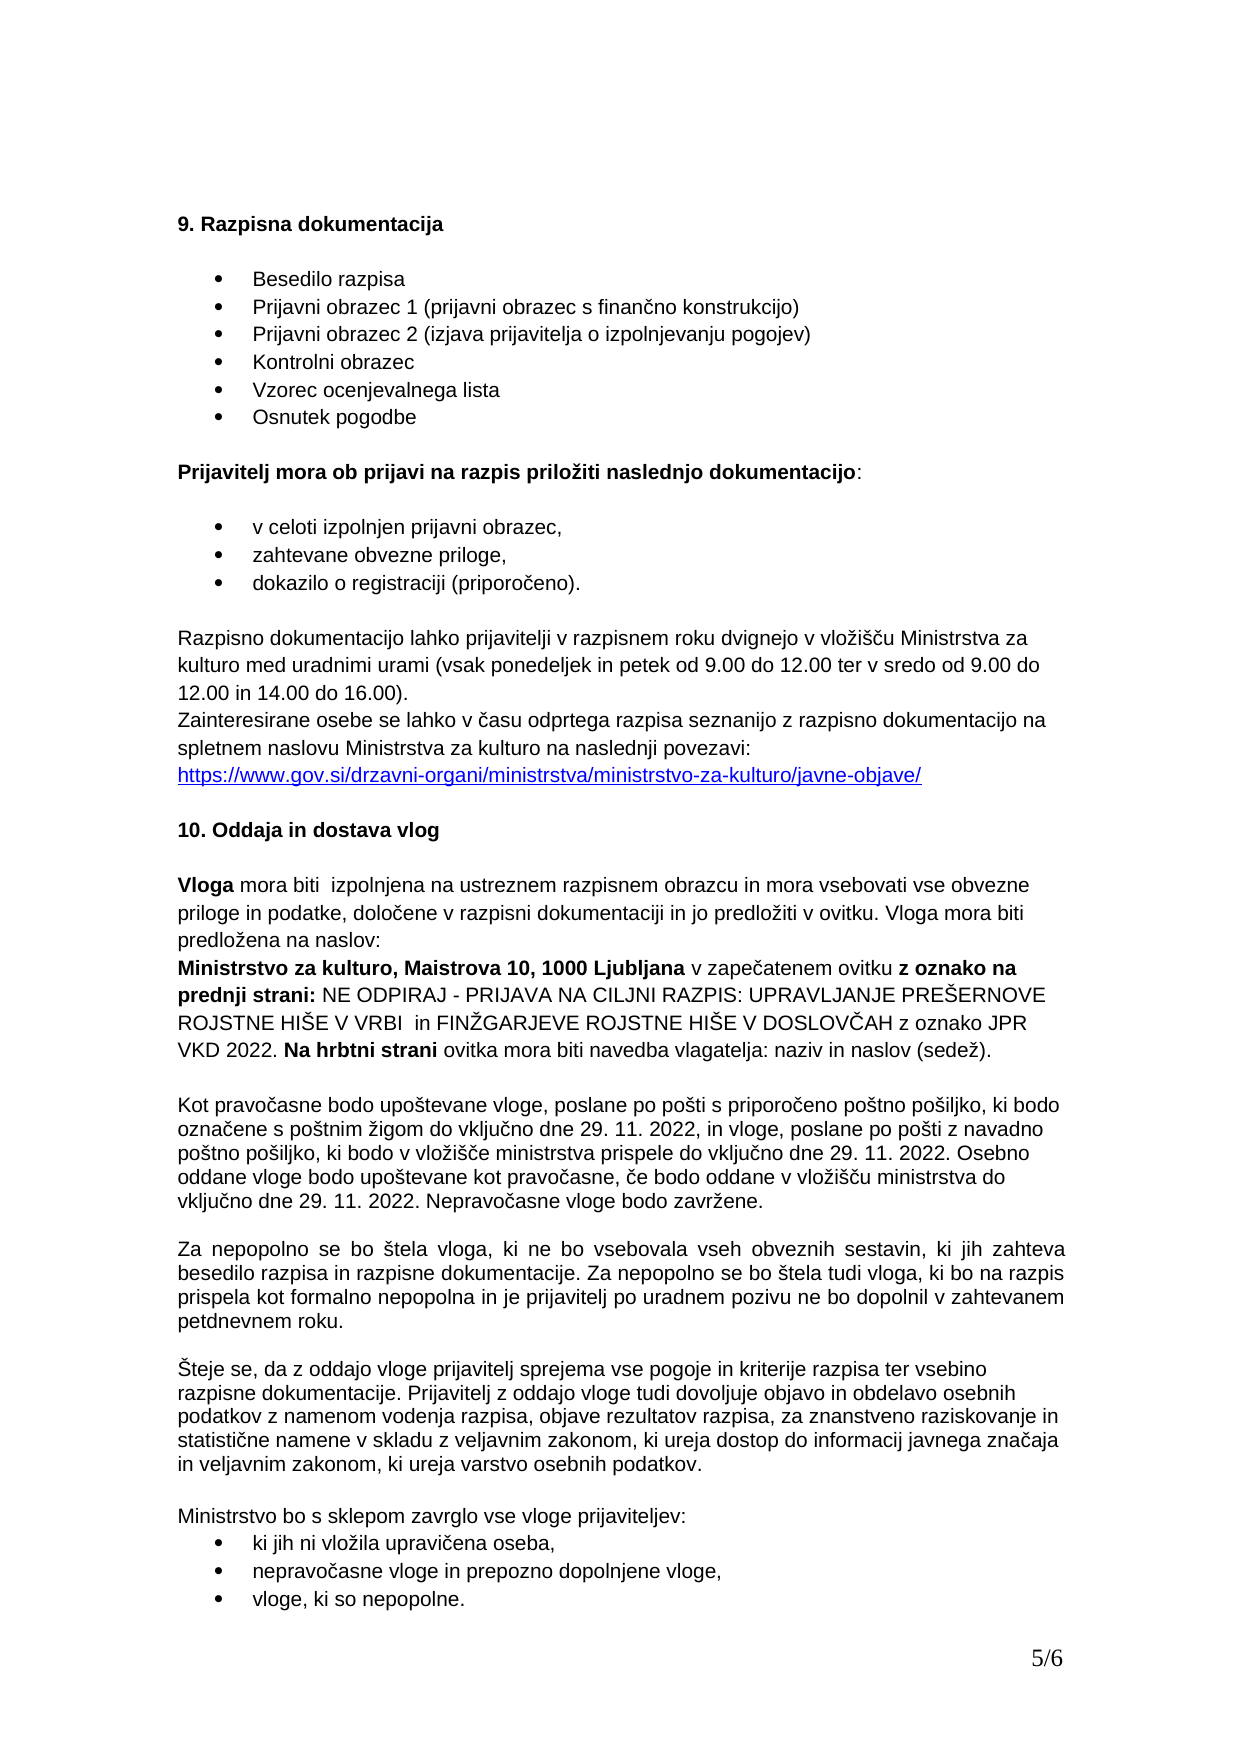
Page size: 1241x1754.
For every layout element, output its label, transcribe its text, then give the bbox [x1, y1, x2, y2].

list Vzorec ocenjevalnega lista [215, 377, 1063, 401]
list Prijavni obrazec 1 (prijavni obrazec s finančno konstrukcijo) [215, 294, 1060, 319]
text Ministrstvo bo s sklepom zavrglo vse vloge prijaviteljev: [177, 1504, 1060, 1528]
list vloge, ki so nepopolne. [215, 1586, 1060, 1611]
list Osnutek pogodbe [215, 405, 1063, 429]
text Šteje se, da z oddajo vloge prijavitelj sprejema vse pogoje in kriterije razpisa ter vsebino razpisne dokumentacije. Prijavitelj z oddajo vloge tudi dovoljuje objavo in obdelavo osebnih podatkov z namenom vodenja razpisa, objave rezultatov razpisa, za znanstveno raziskovanje in statistične namene v skladu z veljavnim zakonom, ki ureja dostop do informacij javnega značaja in veljavnim zakonom, ki ureja varstvo osebnih podatkov. [177, 1356, 1063, 1476]
list Kontrolni obrazec [215, 350, 1063, 374]
text Vloga mora biti izpolnjena na ustreznem razpisnem obrazcu in mora vsebovati vse obvezne priloge in podatke, določene v razpisni dokumentaciji in jo predložiti v ovitku. Vloga mora biti predložena na naslov: [177, 873, 1060, 952]
text 9. Razpisna dokumentacija [177, 212, 1060, 236]
text Kot pravočasne bodo upoštevane vloge, poslane po pošti s priporočeno poštno pošiljko, ki bodo označene s poštnim žigom do vključno dne 29. 11. 2022, in vloge, poslane po pošti z navadno poštno pošiljko, ki bodo v vložišče ministrstva prispele do vključno dne 29. 11. 2022. Osebno oddane vloge bodo upoštevane kot pravočasne, če bodo oddane v vložišču ministrstva do vključno dne 29. 11. 2022. Nepravočasne vloge bodo zavržene. [177, 1093, 1063, 1213]
text https://www.gov.si/drzavni-organi/ministrstva/ministrstvo-za-kulturo/javne-objave/ [177, 763, 1060, 787]
list dokazilo o registraciji (priporočeno). [215, 570, 1060, 594]
list Besedilo razpisa [215, 267, 1060, 291]
text Prijavitelj mora ob prijavi na razpis priložiti naslednjo dokumentacijo: [177, 460, 1060, 484]
text Zainteresirane osebe se lahko v času odprtega razpisa seznanijo z razpisno dokumentacijo na spletnem naslovu Ministrstva za kulturo na naslednji povezavi: [177, 708, 1060, 759]
text 10. Oddaja in dostava vlog [177, 818, 1060, 842]
list v celoti izpolnjen prijavni obrazec, [215, 515, 1060, 539]
list zahtevane obvezne priloge, [215, 543, 1060, 567]
text Za nepopolno se bo štela vloga, ki ne bo vsebovala vseh obveznih sestavin, ki jih zahteva besedilo razpisa in razpisne dokumentacije. Za nepopolno se bo štela tudi vloga, ki bo na razpis prispela kot formalno nepopolna in je prijavitelj po uradnem pozivu ne bo dopolnil v zahtevanem petdnevnem roku. [177, 1237, 1066, 1332]
text Ministrstvo za kulturo, Maistrova 10, 1000 Ljubljana v zapečatenem ovitku z oznako na prednji strani: NE ODPIRAJ - PRIJAVA NA CILJNI RAZPIS: UPRAVLJANJE PREŠERNOVE ROJSTNE HIŠE V VRBI in FINŽGARJEVE ROJSTNE HIŠE V DOSLOVČAH z oznako JPR VKD 2022. Na hrbtni strani ovitka mora biti navedba vlagatelja: naziv in naslov (sedež). [177, 955, 1060, 1062]
list nepravočasne vloge in prepozno dopolnjene vloge, [215, 1559, 1060, 1583]
text Razpisno dokumentacijo lahko prijavitelji v razpisnem roku dvignejo v vložišču Ministrstva za kulturo med uradnimi urami (vsak ponedeljek in petek od 9.00 do 12.00 ter v sredo od 9.00 do 14.00 do 16.00). [177, 625, 1060, 704]
list ki jih ni vložila upravičena oseba, [215, 1531, 1060, 1555]
list Prijavni obrazec 2 (izjava prijavitelja o izpolnjevanju pogojev) [215, 322, 1063, 346]
